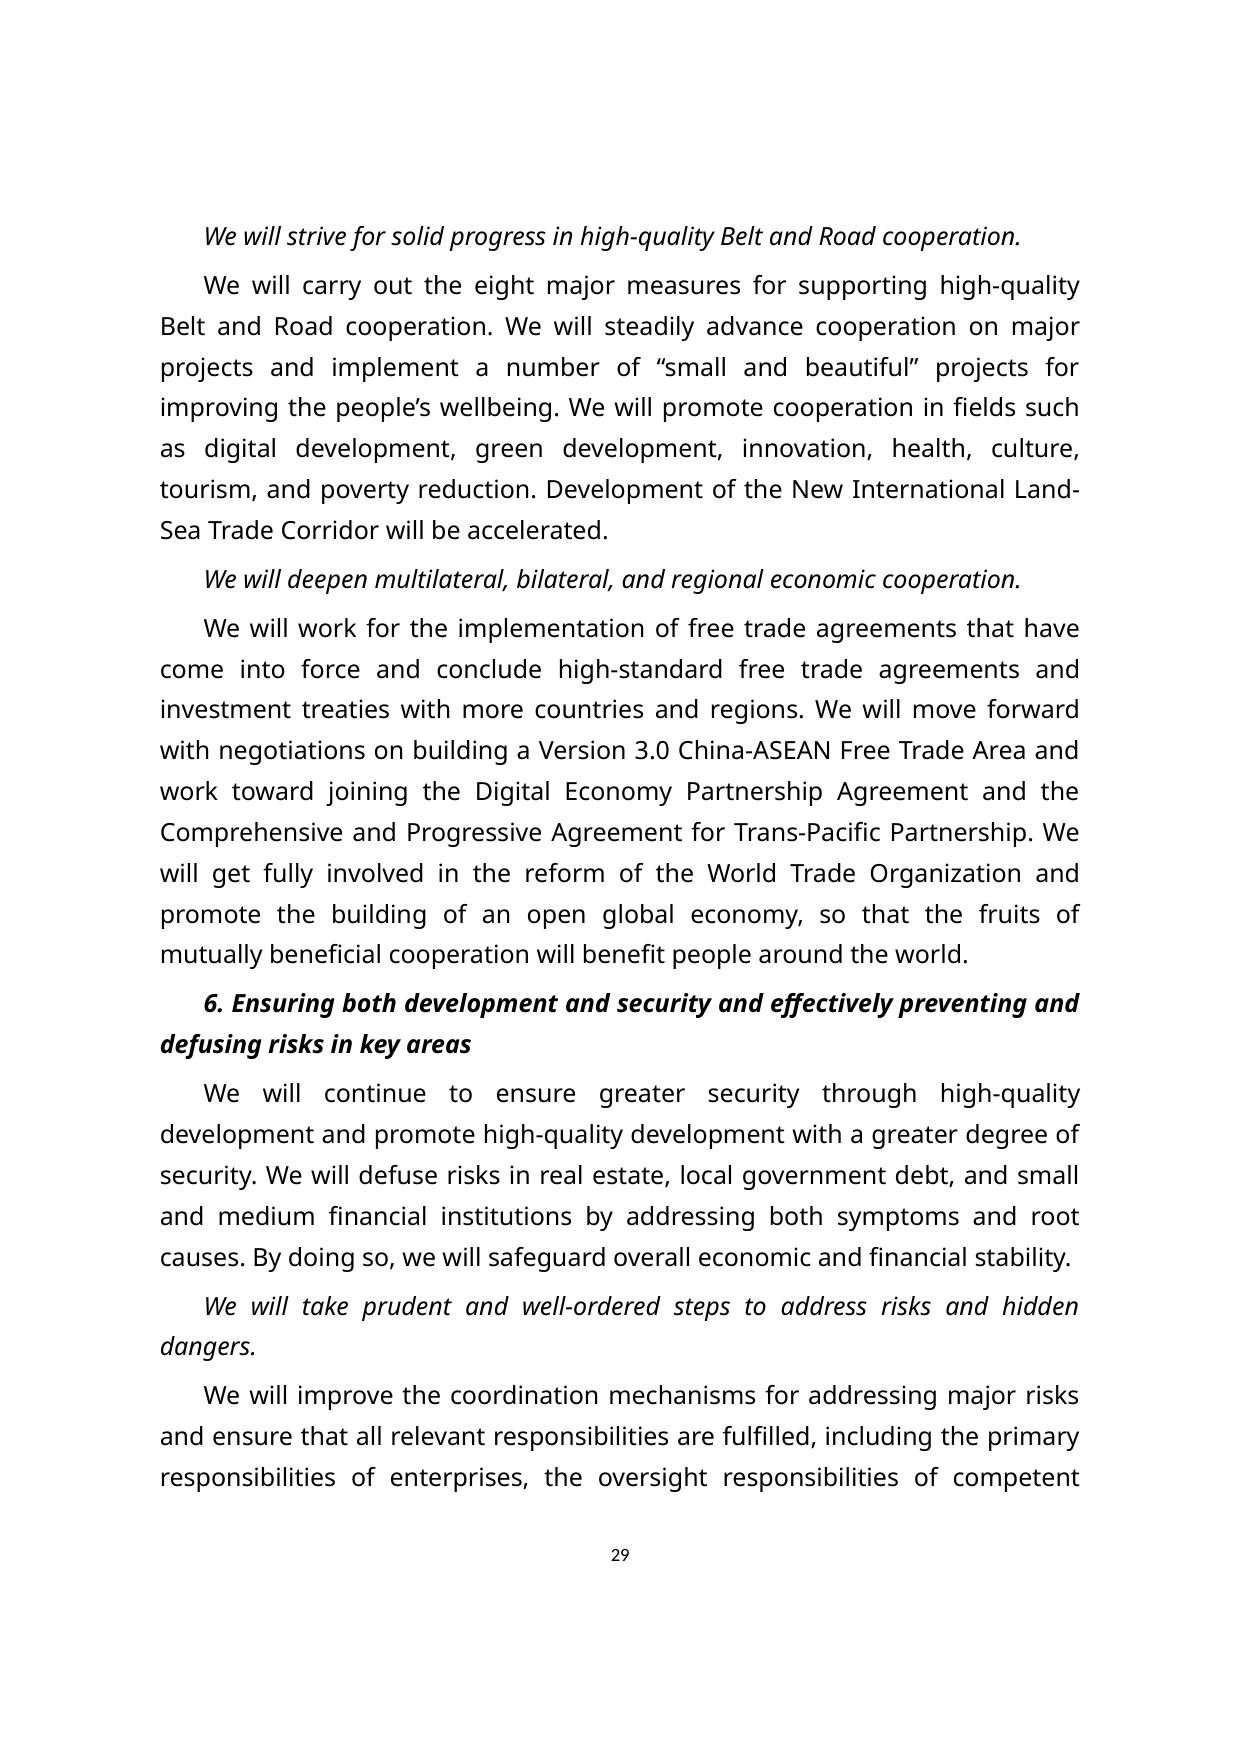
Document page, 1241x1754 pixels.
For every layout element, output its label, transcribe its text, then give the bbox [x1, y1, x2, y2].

text We will work for the implementation of free trade agreements that have come into force and conclude high-standard free trade agreements and investment treaties with more countries and regions. We will move forward with negotiations on building a Version 3.0 China-ASEAN Free Trade Area and work toward joining the Digital Economy Partnership Agreement and the Comprehensive and Progressive Agreement for Trans-Pacific Partnership. We will get fully involved in the reform of the World Trade Organization and promote the building of an open global economy, so that the fruits of mutually beneficial cooperation will benefit people around the world. [159, 610, 1081, 971]
text We will carry out the eight major measures for supporting high-quality Belt and Road cooperation. We will steadily advance cooperation on major projects and implement a number of “small and beautiful” projects for improving the people’s wellbeing. We will promote cooperation in fields such as digital development, green development, innovation, health, culture, tourism, and poverty reduction. Development of the New International Land-Sea Trade Corridor will be accelerated. [159, 267, 1081, 547]
text We will strive for solid progress in high-quality Belt and Road cooperation. [159, 218, 1081, 253]
text We will continue to ensure greater security through high-quality development and promote high-quality development with a greater degree of security. We will defuse risks in real estate, local government debt, and small and medium financial institutions by addressing both symptoms and root causes. By doing so, we will safeguard overall economic and financial stability. [159, 1076, 1081, 1273]
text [159, 1378, 1081, 1494]
text We will take prudent and well-ordered steps to address risks and hidden dangers. [159, 1288, 1081, 1363]
text We will deepen multilateral, bilateral, and regional economic cooperation. [159, 561, 1081, 596]
text 6. Ensuring both development and security and effectively preventing and defusing risks in key areas [159, 986, 1081, 1061]
